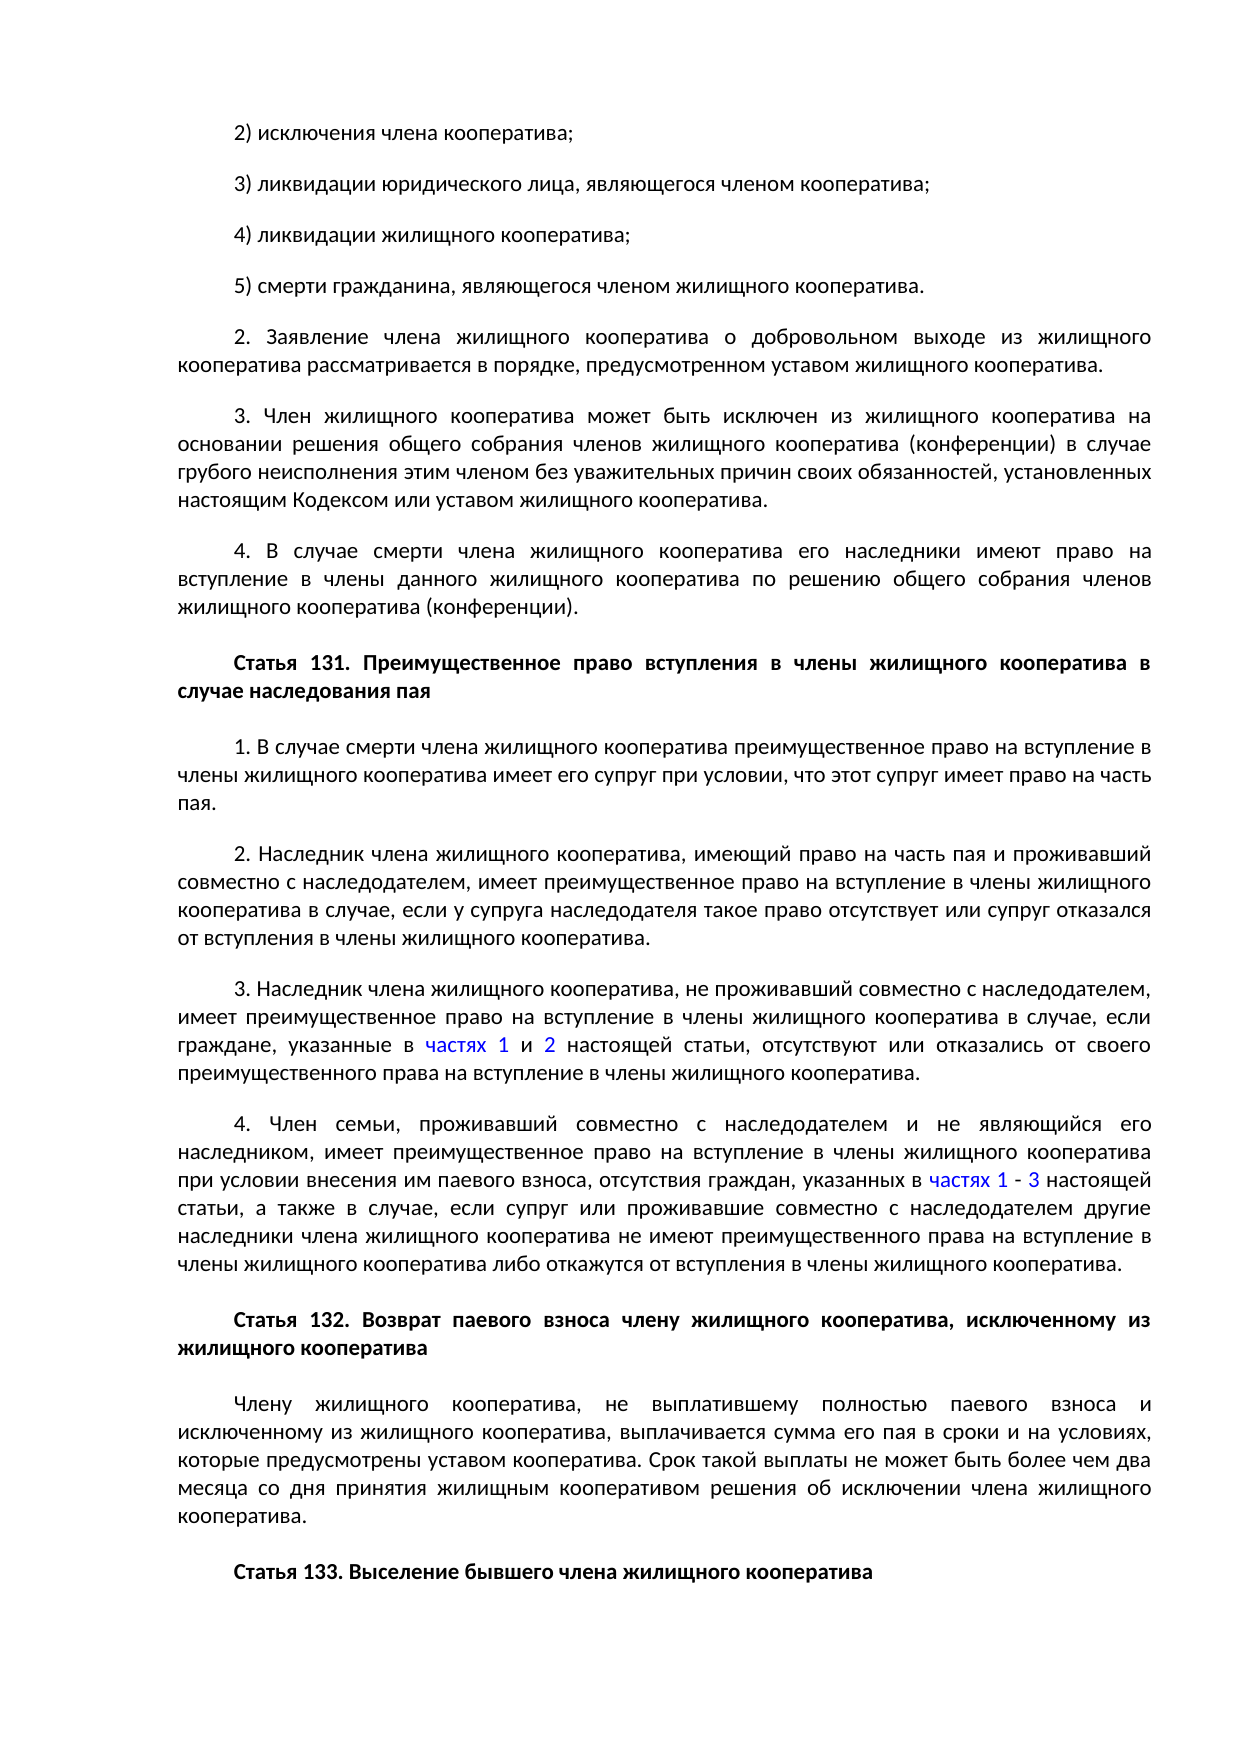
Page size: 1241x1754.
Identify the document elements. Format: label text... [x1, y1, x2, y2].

text 4) ликвидации жилищного кооператива; [177, 220, 1152, 248]
title Статья 131. Преимущественное право вступления в члены жилищного кооператива в случае наследования пая [177, 648, 1152, 704]
text 4. Член семьи, проживавший совместно с наследодателем и не являющийся его наследником, имеет преимущественное право на вступление в члены жилищного кооператива при условии внесения им паевого взноса, отсутствия граждан, указанных в частях 1 - 3 настоящей статьи, а также в случае, если супруг или проживавшие совместно с наследодателем другие наследники члена жилищного кооператива не имеют преимущественного права на вступление в члены жилищного кооператива либо откажутся от вступления в члены жилищного кооператива. [177, 1109, 1152, 1277]
text Члену жилищного кооператива, не выплатившему полностью паевого взноса и исключенному из жилищного кооператива, выплачивается сумма его пая в сроки и на условиях, которые предусмотрены уставом кооператива. Срок такой выплаты не может быть более чем два месяца со дня принятия жилищным кооперативом решения об исключении члена жилищного кооператива. [177, 1389, 1152, 1529]
text 3. Член жилищного кооператива может быть исключен из жилищного кооператива на основании решения общего собрания членов жилищного кооператива (конференции) в случае грубого неисполнения этим членом без уважительных причин своих обязанностей, установленных настоящим Кодексом или уставом жилищного кооператива. [177, 401, 1152, 513]
text 4. В случае смерти члена жилищного кооператива его наследники имеют право на вступление в члены данного жилищного кооператива по решению общего собрания членов жилищного кооператива (конференции). [177, 536, 1152, 620]
text 2. Наследник члена жилищного кооператива, имеющий право на часть пая и проживавший совместно с наследодателем, имеет преимущественное право на вступление в члены жилищного кооператива в случае, если у супруга наследодателя такое право отсутствует или супруг отказался от вступления в члены жилищного кооператива. [177, 839, 1152, 951]
text 5) смерти гражданина, являющегося членом жилищного кооператива. [177, 271, 1152, 299]
text 1. В случае смерти члена жилищного кооператива преимущественное право на вступление в члены жилищного кооператива имеет его супруг при условии, что этот супруг имеет право на часть пая. [177, 732, 1152, 816]
text 2. Заявление члена жилищного кооператива о добровольном выходе из жилищного кооператива рассматривается в порядке, предусмотренном уставом жилищного кооператива. [177, 322, 1152, 378]
text 2) исключения члена кооператива; [177, 118, 1152, 146]
text 3. Наследник члена жилищного кооператива, не проживавший совместно с наследодателем, имеет преимущественное право на вступление в члены жилищного кооператива в случае, если граждане, указанные в частях 1 и 2 настоящей статьи, отсутствуют или отказались от своего преимущественного права на вступление в члены жилищного кооператива. [177, 974, 1152, 1086]
title Статья 132. Возврат паевого взноса члену жилищного кооператива, исключенному из жилищного кооператива [177, 1305, 1152, 1361]
title Статья 133. Выселение бывшего члена жилищного кооператива [177, 1557, 1152, 1585]
text 3) ликвидации юридического лица, являющегося членом кооператива; [177, 169, 1152, 197]
